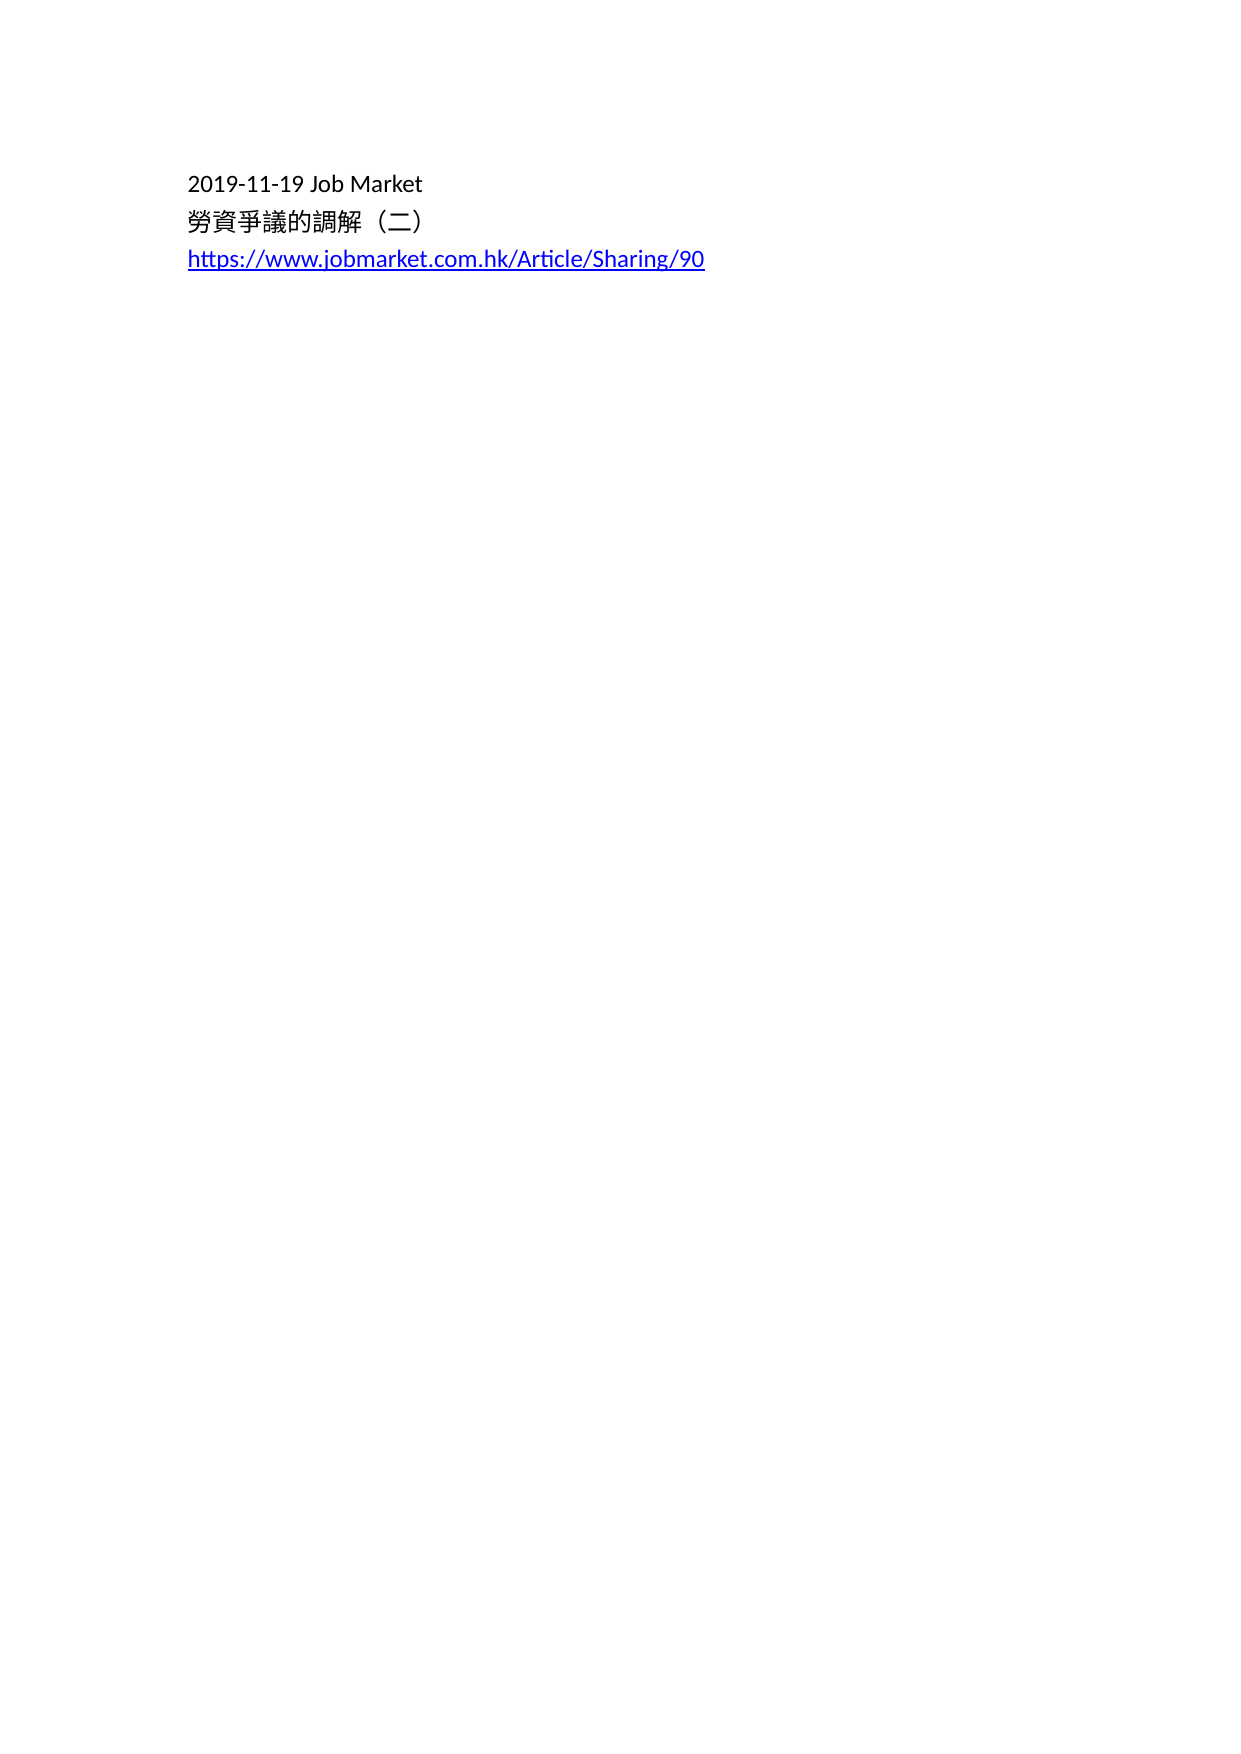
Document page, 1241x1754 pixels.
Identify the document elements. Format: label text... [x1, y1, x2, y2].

text 2019-11-19 Job Market [187, 164, 1053, 202]
text https://www.jobmarket.com.hk/Article/Sharing/90 [187, 239, 1053, 277]
text 勞資爭議的調解（二） [187, 202, 1053, 239]
